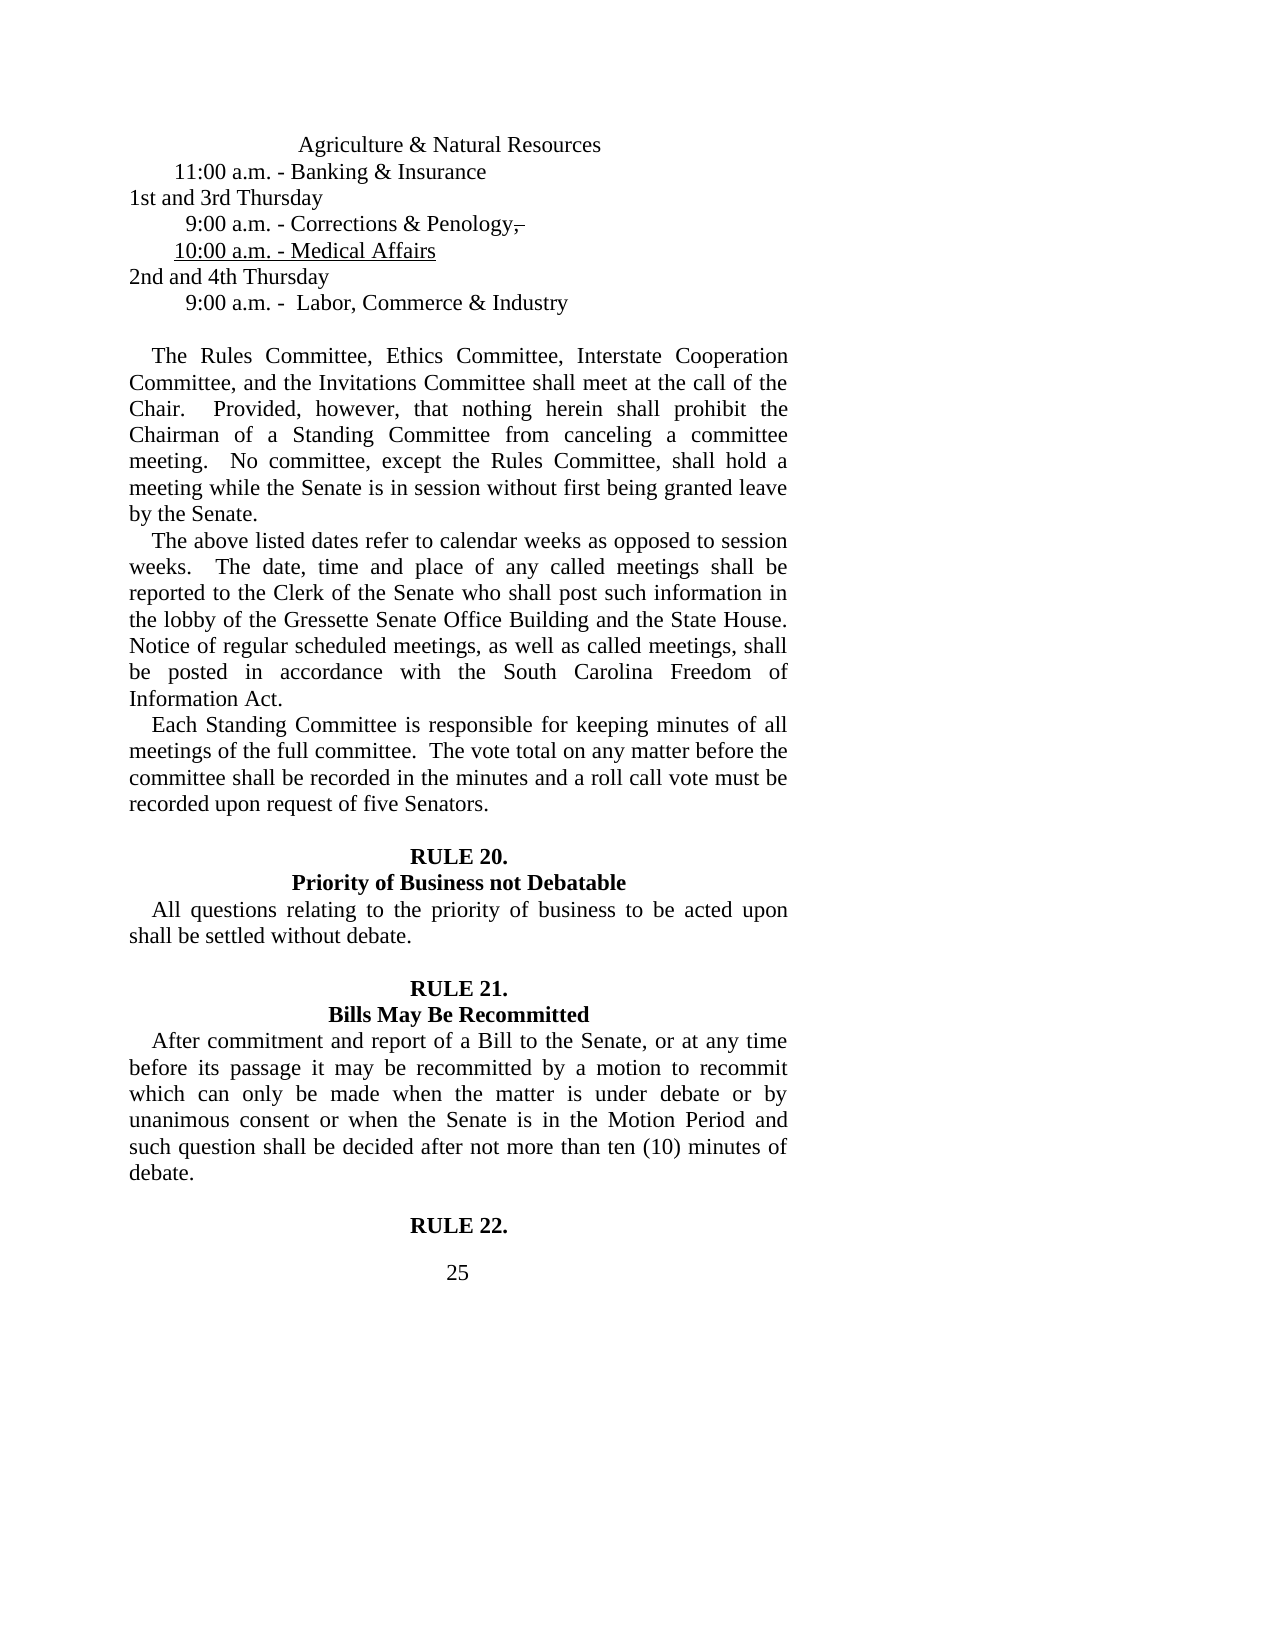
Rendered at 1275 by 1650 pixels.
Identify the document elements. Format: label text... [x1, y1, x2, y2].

text RULE 20. [129, 843, 789, 869]
text 2nd and 4th Thursday [129, 263, 789, 289]
text After commitment and report of a Bill to the Senate, or at any time before its passage it may be recommitted by a motion to recommit which can only be made when the matter is under debate or by unanimous consent or when the Senate is in the Motion Period and such question shall be decided after not more than ten (10) minutes of debate. [129, 1027, 789, 1186]
text 11:00 a.m. - Banking & Insurance [129, 158, 789, 184]
text The Rules Committee, Ethics Committee, Interstate Cooperation Committee, and the Invitations Committee shall meet at the call of the Chair. Provided, however, that nothing herein shall prohibit the Chairman of a Standing Committee from canceling a committee meeting. No committee, except the Rules Committee, shall hold a meeting while the Senate is in session without first being granted leave by the Senate. [129, 342, 789, 527]
text Agriculture & Natural Resources [129, 131, 789, 158]
text Priority of Business not Debatable [129, 869, 789, 896]
text The above listed dates refer to calendar weeks as opposed to session weeks. The date, time and place of any called meetings shall be reported to the Clerk of the Senate who shall post such information in the lobby of the Gressette Senate Office Building and the State House. Notice of regular scheduled meetings, as well as called meetings, shall be posted in accordance with the South Carolina Freedom of Information Act. [129, 527, 789, 711]
text RULE 22. [129, 1212, 789, 1238]
text 9:00 a.m. - Corrections & Penology, [129, 210, 789, 237]
text Bills May Be Recommitted [129, 1001, 789, 1027]
text 9:00 a.m. - Labor, Commerce & Industry [129, 289, 789, 316]
text RULE 21. [129, 975, 789, 1001]
text 1st and 3rd Thursday [129, 184, 789, 210]
text Each Standing Committee is responsible for keeping minutes of all meetings of the full committee. The vote total on any matter before the committee shall be recorded in the minutes and a roll call vote must be recorded upon request of five Senators. [129, 711, 789, 817]
text 10:00 a.m. - Medical Affairs [129, 237, 789, 263]
text All questions relating to the priority of business to be acted upon shall be settled without debate. [129, 896, 789, 948]
